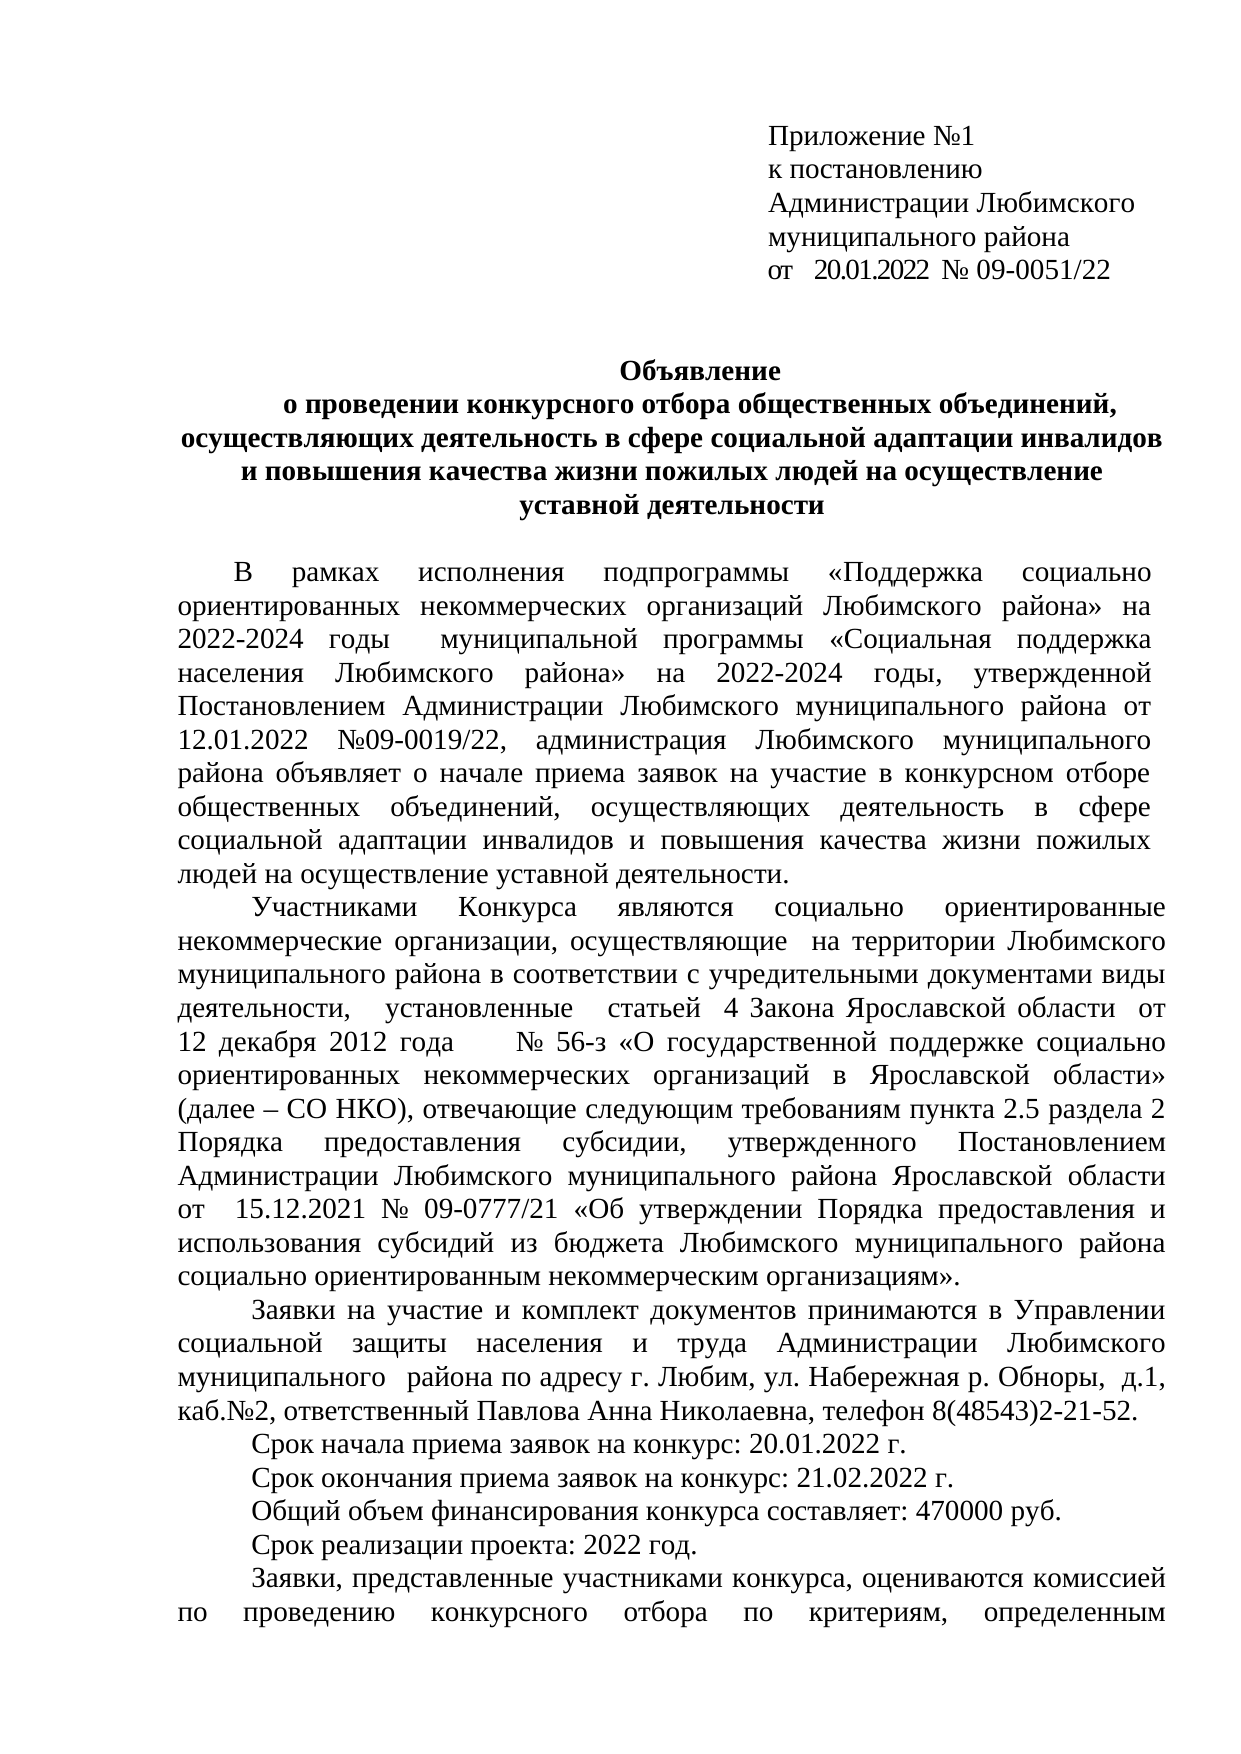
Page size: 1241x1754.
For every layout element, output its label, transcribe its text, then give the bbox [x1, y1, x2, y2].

text о проведении конкурсного отбора общественных объединений, осуществляющих деятельность в сфере социальной адаптации инвалидов и повышения качества жизни пожилых людей на осуществление уставной деятельности [177, 386, 1167, 521]
text В рамках исполнения подпрограммы «Поддержка социально ориентированных некоммерческих организаций Любимского района» на 2022-2024 годы муниципальной программы «Социальная поддержка населения Любимского района» на 2022-2024 годы, утвержденной Постановлением Администрации Любимского муниципального района от 12.01.2022 №09-0019/22, администрация Любимского муниципального района объявляет о начале приема заявок на участие в конкурсном отборе общественных объединений, осуществляющих деятельность в сфере социальной адаптации инвалидов и повышения качества жизни пожилых людей на осуществление уставной деятельности. [177, 554, 1152, 889]
text от 20.01.2022 № 09-0051/22 [693, 252, 1152, 286]
text Общий объем финансирования конкурса составляет: 470000 руб. [177, 1493, 1167, 1527]
text Срок начала приема заявок на конкурс: 20.01.2022 г. [177, 1426, 1167, 1460]
text Объявление [177, 353, 1167, 386]
text Заявки на участие и комплект документов принимаются в Управлении социальной защиты населения и труда Администрации Любимского муниципального района по адресу г. Любим, ул. Набережная р. Обноры, д.1, каб.№2, ответственный Павлова Анна Николаевна, телефон 8(48543)2-21-52. [177, 1292, 1167, 1426]
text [177, 1560, 1167, 1627]
text к постановлению Администрации Любимского муниципального района [768, 152, 1167, 252]
text Участниками Конкурса являются социально ориентированные некоммерческие организации, осуществляющие на территории Любимского муниципального района в соответствии с учредительными документами виды деятельности, установленные статьей 4 Закона Ярославской области от 12 декабря 2012 года № 56-з «О государственной поддержке социально ориентированных некоммерческих организаций в Ярославской области» (далее – СО НКО), отвечающие следующим требованиям пункта 2.5 раздела 2 Порядка предоставления субсидии, утвержденного Постановлением Администрации Любимского муниципального района Ярославской области от 15.12.2021 № 09-0777/21 «Об утверждении Порядка предоставления и использования субсидий из бюджета Любимского муниципального района социально ориентированным некоммерческим организациям». [177, 889, 1167, 1292]
text Срок реализации проекта: 2022 год. [177, 1527, 1167, 1560]
text Срок окончания приема заявок на конкурс: 21.02.2022 г. [177, 1460, 1167, 1493]
text Приложение №1 [768, 118, 1167, 152]
